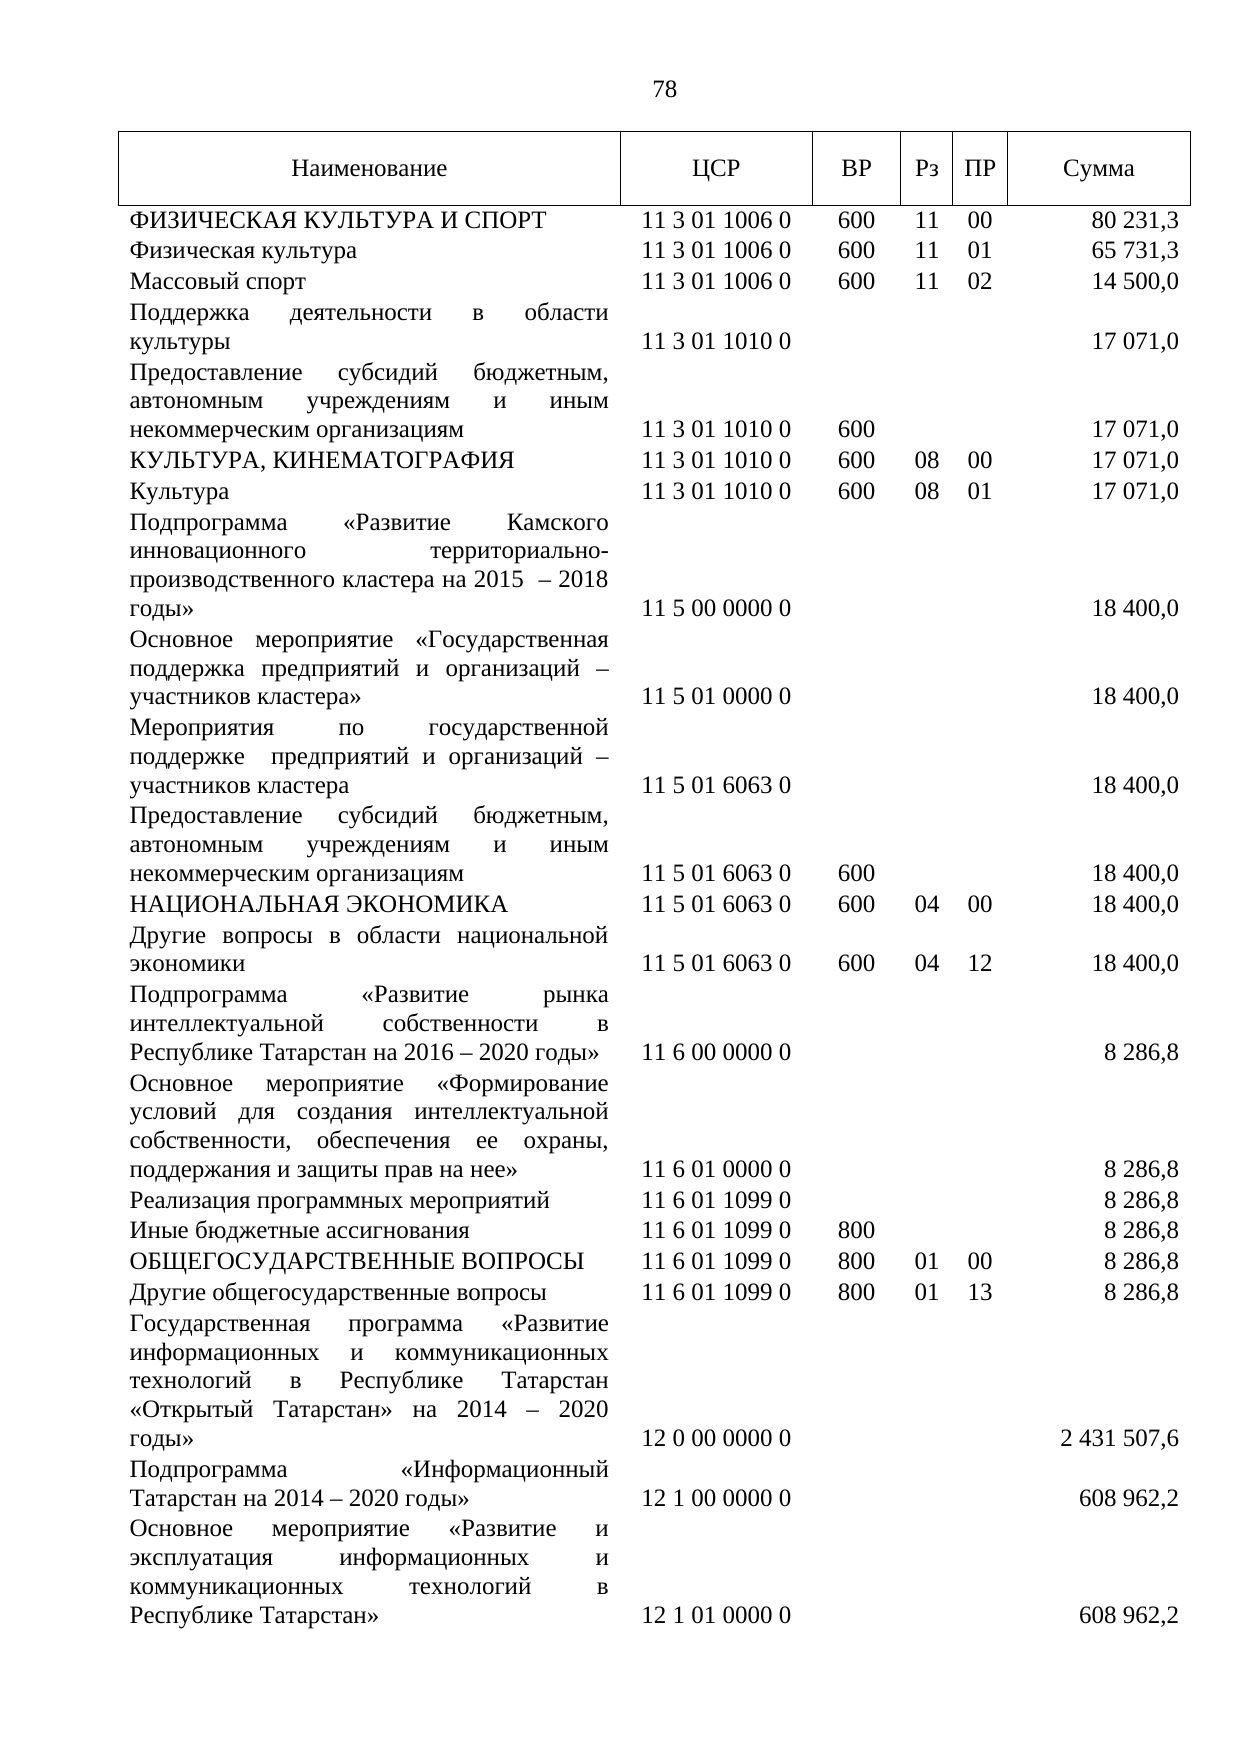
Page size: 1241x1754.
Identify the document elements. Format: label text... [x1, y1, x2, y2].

table_header ЦСР [621, 132, 812, 205]
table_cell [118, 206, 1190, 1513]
table_header ПР [953, 132, 1007, 205]
table_header Сумма [1008, 132, 1190, 205]
table_header Наименование [119, 132, 620, 205]
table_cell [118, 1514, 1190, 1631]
table_header ВР [813, 132, 900, 205]
table_header Рз [901, 132, 952, 205]
